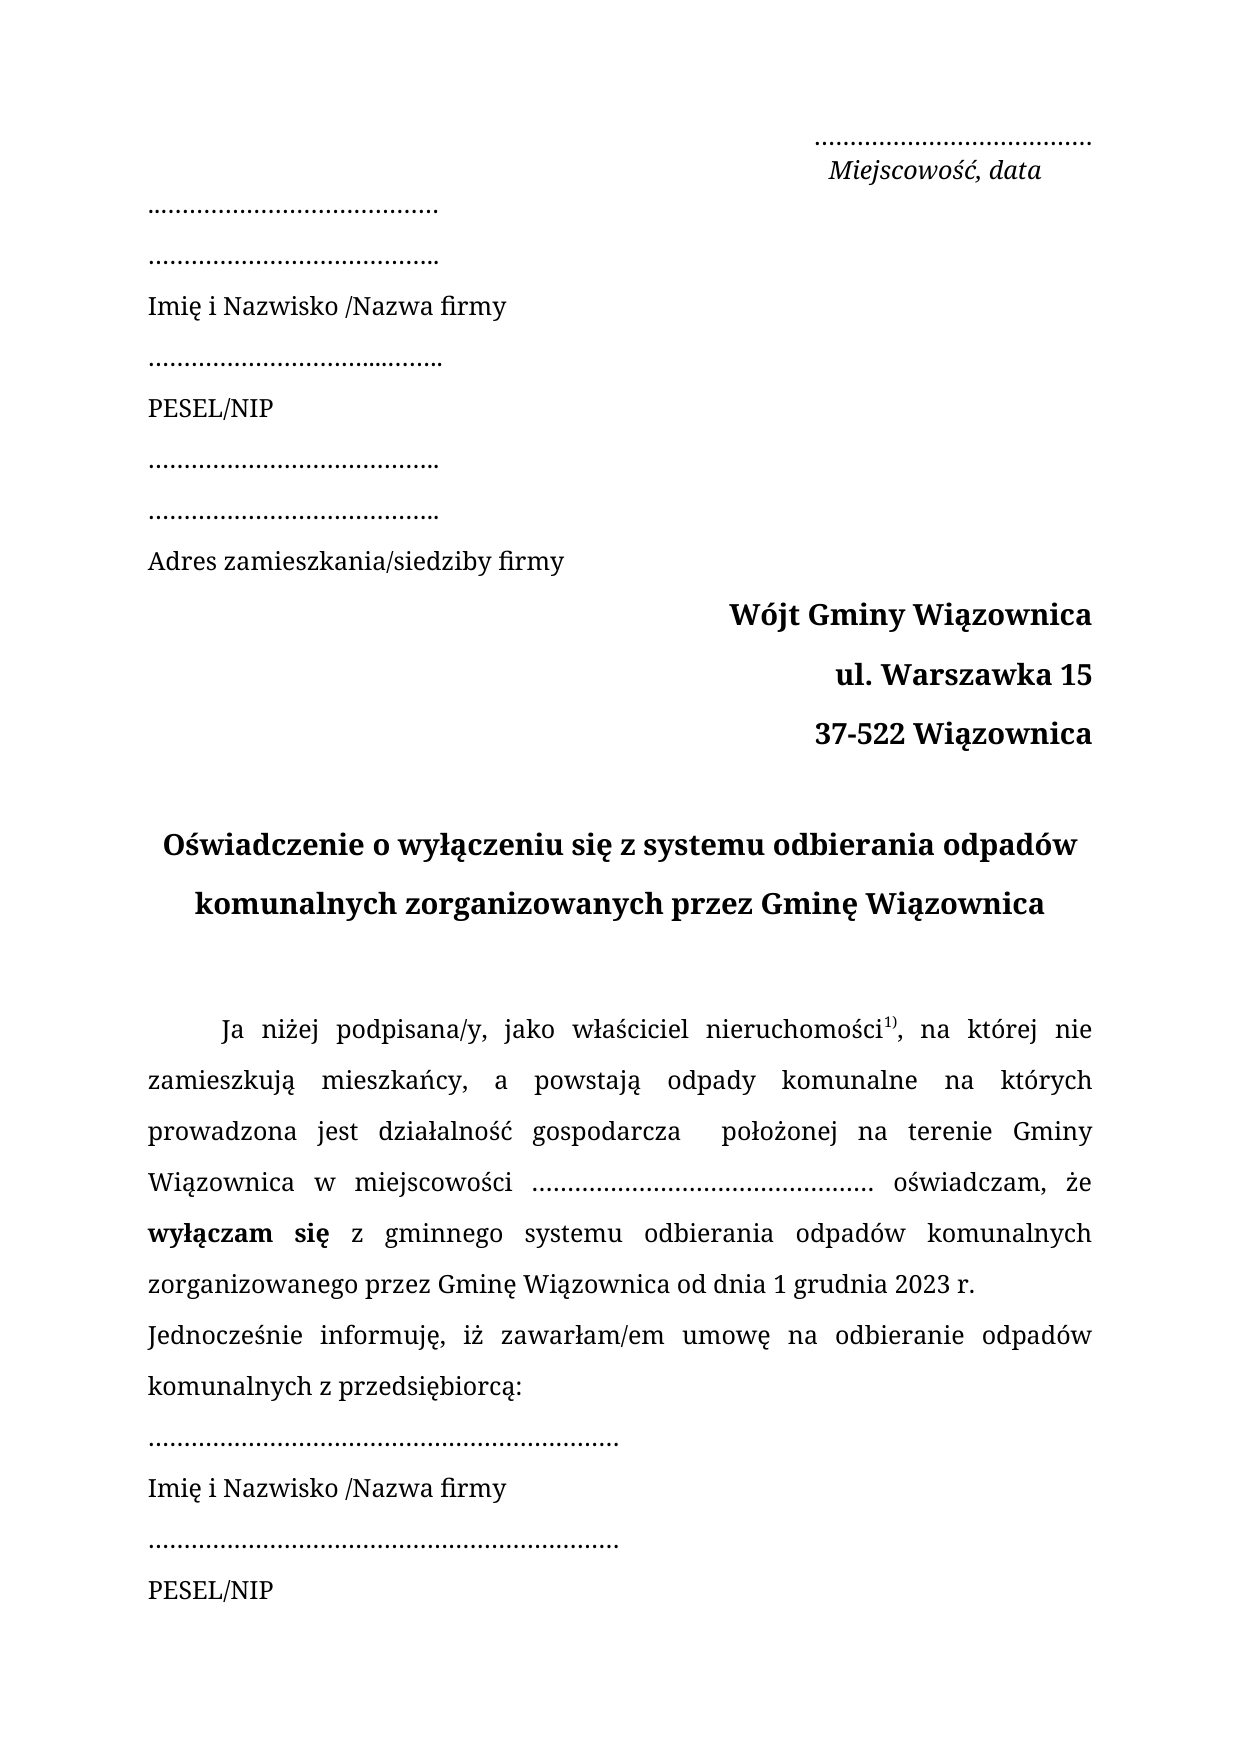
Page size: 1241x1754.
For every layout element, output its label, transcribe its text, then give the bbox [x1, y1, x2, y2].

text ………………………………….. [148, 442, 1093, 476]
text ul. Warszawka 15 37-522 Wiązownica [148, 654, 1093, 753]
text Jednocześnie informuję, iż zawarłam/em umowę na odbieranie odpadów komunalnych z przedsiębiorcą: [148, 1317, 1093, 1403]
text PESEL/NIP [148, 1573, 1093, 1607]
text Ja niżej podpisana/y, jako właściciel nieruchomości1), na której nie zamieszkują mieszkańcy, a powstają odpady komunalne na których prowadzona jest działalność gospodarcza położonej na terenie Gminy Wiązownica w miejscowości ………………………………………… oświadczam, że wyłączam się z gminnego systemu odbierania odpadów komunalnych zorganizowanego przez Gminę Wiązownica od dnia 1 grudnia 2023 r. [148, 1011, 1093, 1301]
text ………………………………………………………… [148, 1522, 1093, 1556]
text ………………………………………………………… [148, 1419, 1093, 1454]
text Oświadczenie o wyłączeniu się z systemu odbierania odpadów komunalnych zorganizowanych przez Gminę Wiązownica [148, 824, 1093, 923]
text Miejscowość, data [148, 152, 1093, 186]
text Wójt Gminy Wiązownica [148, 595, 1093, 634]
text Imię i Nazwisko /Nazwa firmy [148, 1471, 1093, 1505]
text ………………………………… [148, 118, 1093, 152]
text ………………………………….. Adres zamieszkania/siedziby firmy [148, 493, 1093, 578]
text ..………………………………… [148, 186, 1093, 220]
text ………………………………….. Imię i Nazwisko /Nazwa firmy [148, 237, 1093, 322]
text …………………………....…….. PESEL/NIP [148, 339, 1093, 424]
